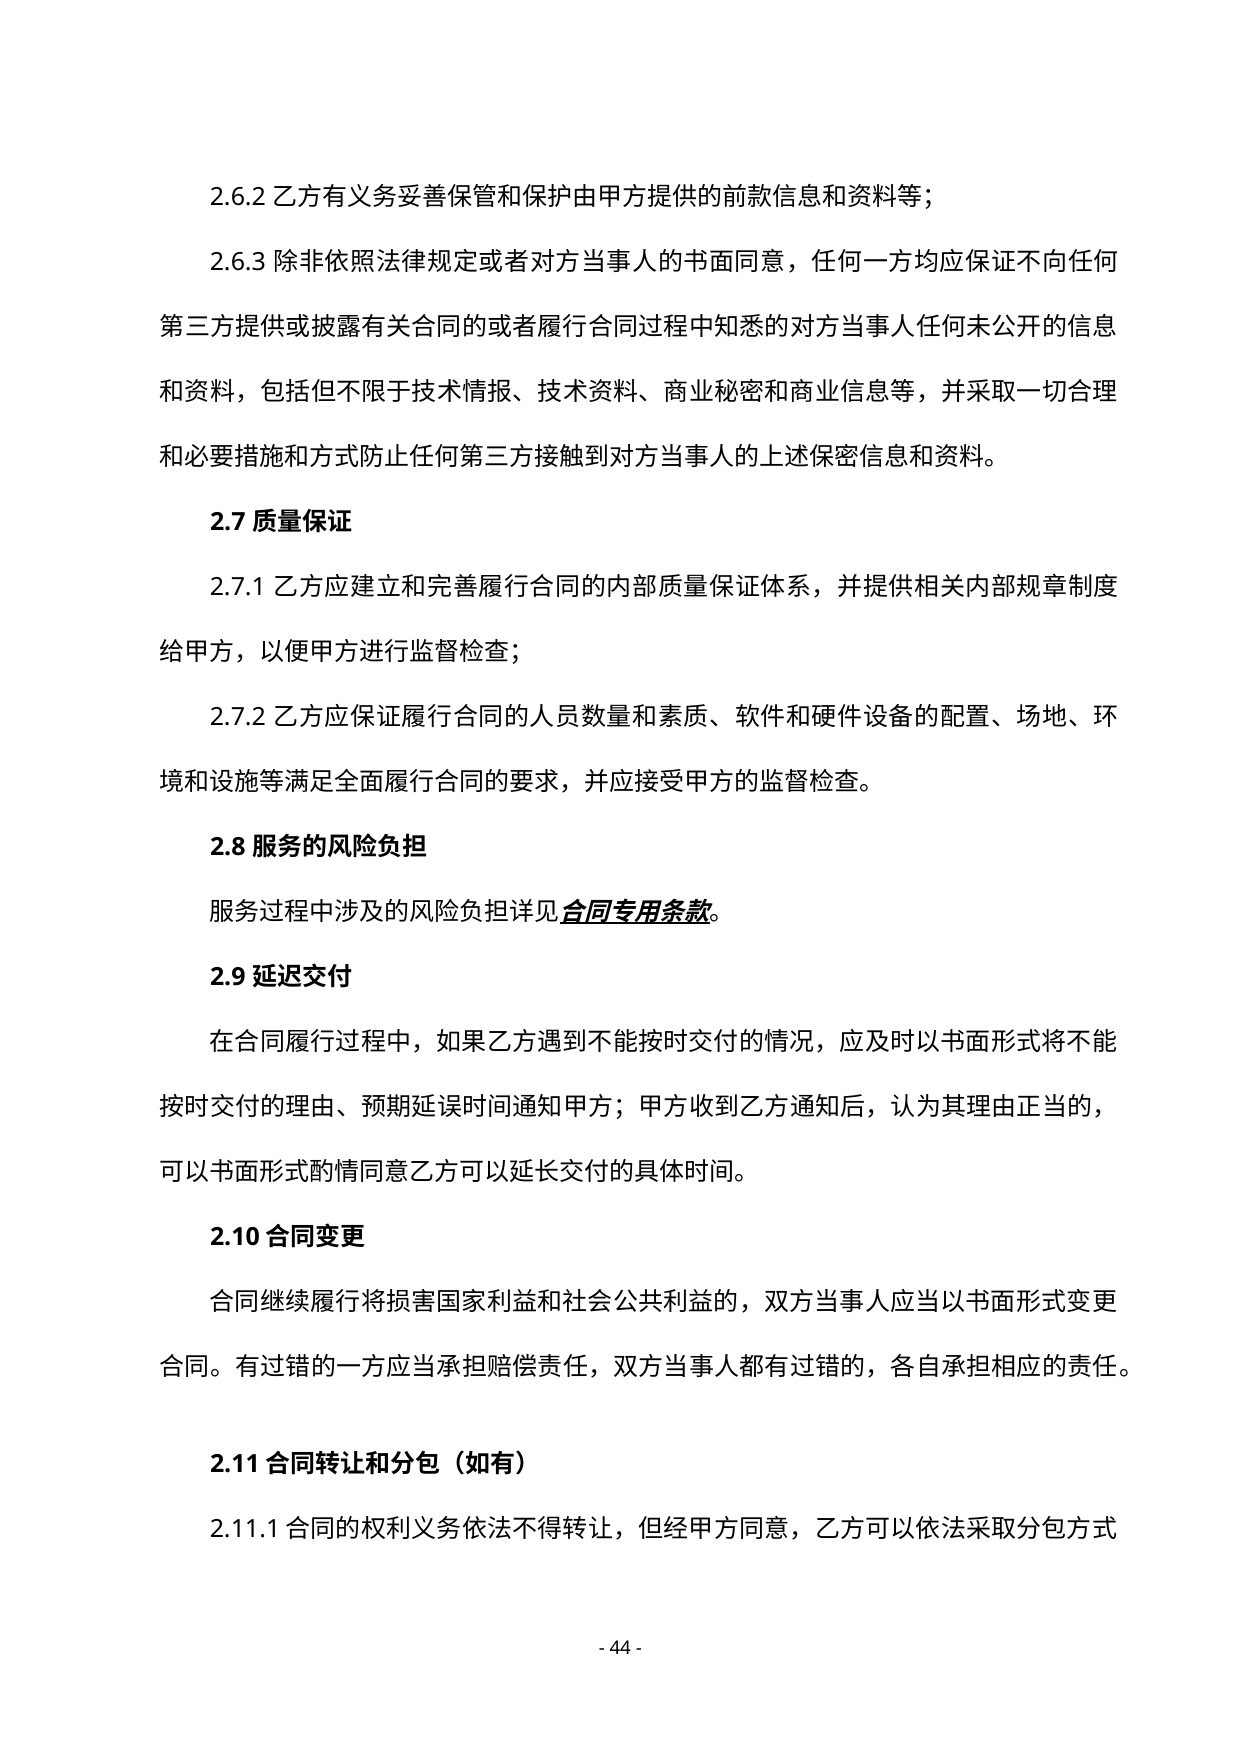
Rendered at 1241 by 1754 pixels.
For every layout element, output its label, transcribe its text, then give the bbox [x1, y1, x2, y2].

text 2.11合同转让和分包（如有） [159, 1429, 1119, 1494]
text 合同继续履行将损害国家利益和社会公共利益的，双方当事人应当以书面形式变更合同。有过错的一方应当承担赔偿责任，双方当事人都有过错的，各自承担相应的责任。 [159, 1267, 1119, 1429]
text 在合同履行过程中，如果乙方遇到不能按时交付的情况，应及时以书面形式将不能按时交付的理由、预期延误时间通知甲方；甲方收到乙方通知后，认为其理由正当的，可以书面形式酌情同意乙方可以延长交付的具体时间。 [159, 1007, 1119, 1202]
text 2.7.2 乙方应保证履行合同的人员数量和素质、软件和硬件设备的配置、场地、环境和设施等满足全面履行合同的要求，并应接受甲方的监督检查。 [159, 682, 1119, 812]
text 2.6.2 乙方有义务妥善保管和保护由甲方提供的前款信息和资料等； [159, 162, 1119, 227]
text 2.9 延迟交付 [159, 942, 1119, 1007]
text 2.6.3 除非依照法律规定或者对方当事人的书面同意，任何一方均应保证不向任何第三方提供或披露有关合同的或者履行合同过程中知悉的对方当事人任何未公开的信息和资料，包括但不限于技术情报、技术资料、商业秘密和商业信息等，并采取一切合理和必要措施和方式防止任何第三方接触到对方当事人的上述保密信息和资料。 [159, 227, 1119, 487]
text 2.8 服务的风险负担 [159, 812, 1119, 877]
text 2.7.1 乙方应建立和完善履行合同的内部质量保证体系，并提供相关内部规章制度给甲方，以便甲方进行监督检查； [159, 552, 1119, 682]
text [159, 1494, 1119, 1559]
text 服务过程中涉及的风险负担详见合同专用条款。 [159, 877, 1119, 942]
text 2.10合同变更 [159, 1202, 1119, 1267]
text 2.7 质量保证 [159, 487, 1119, 552]
